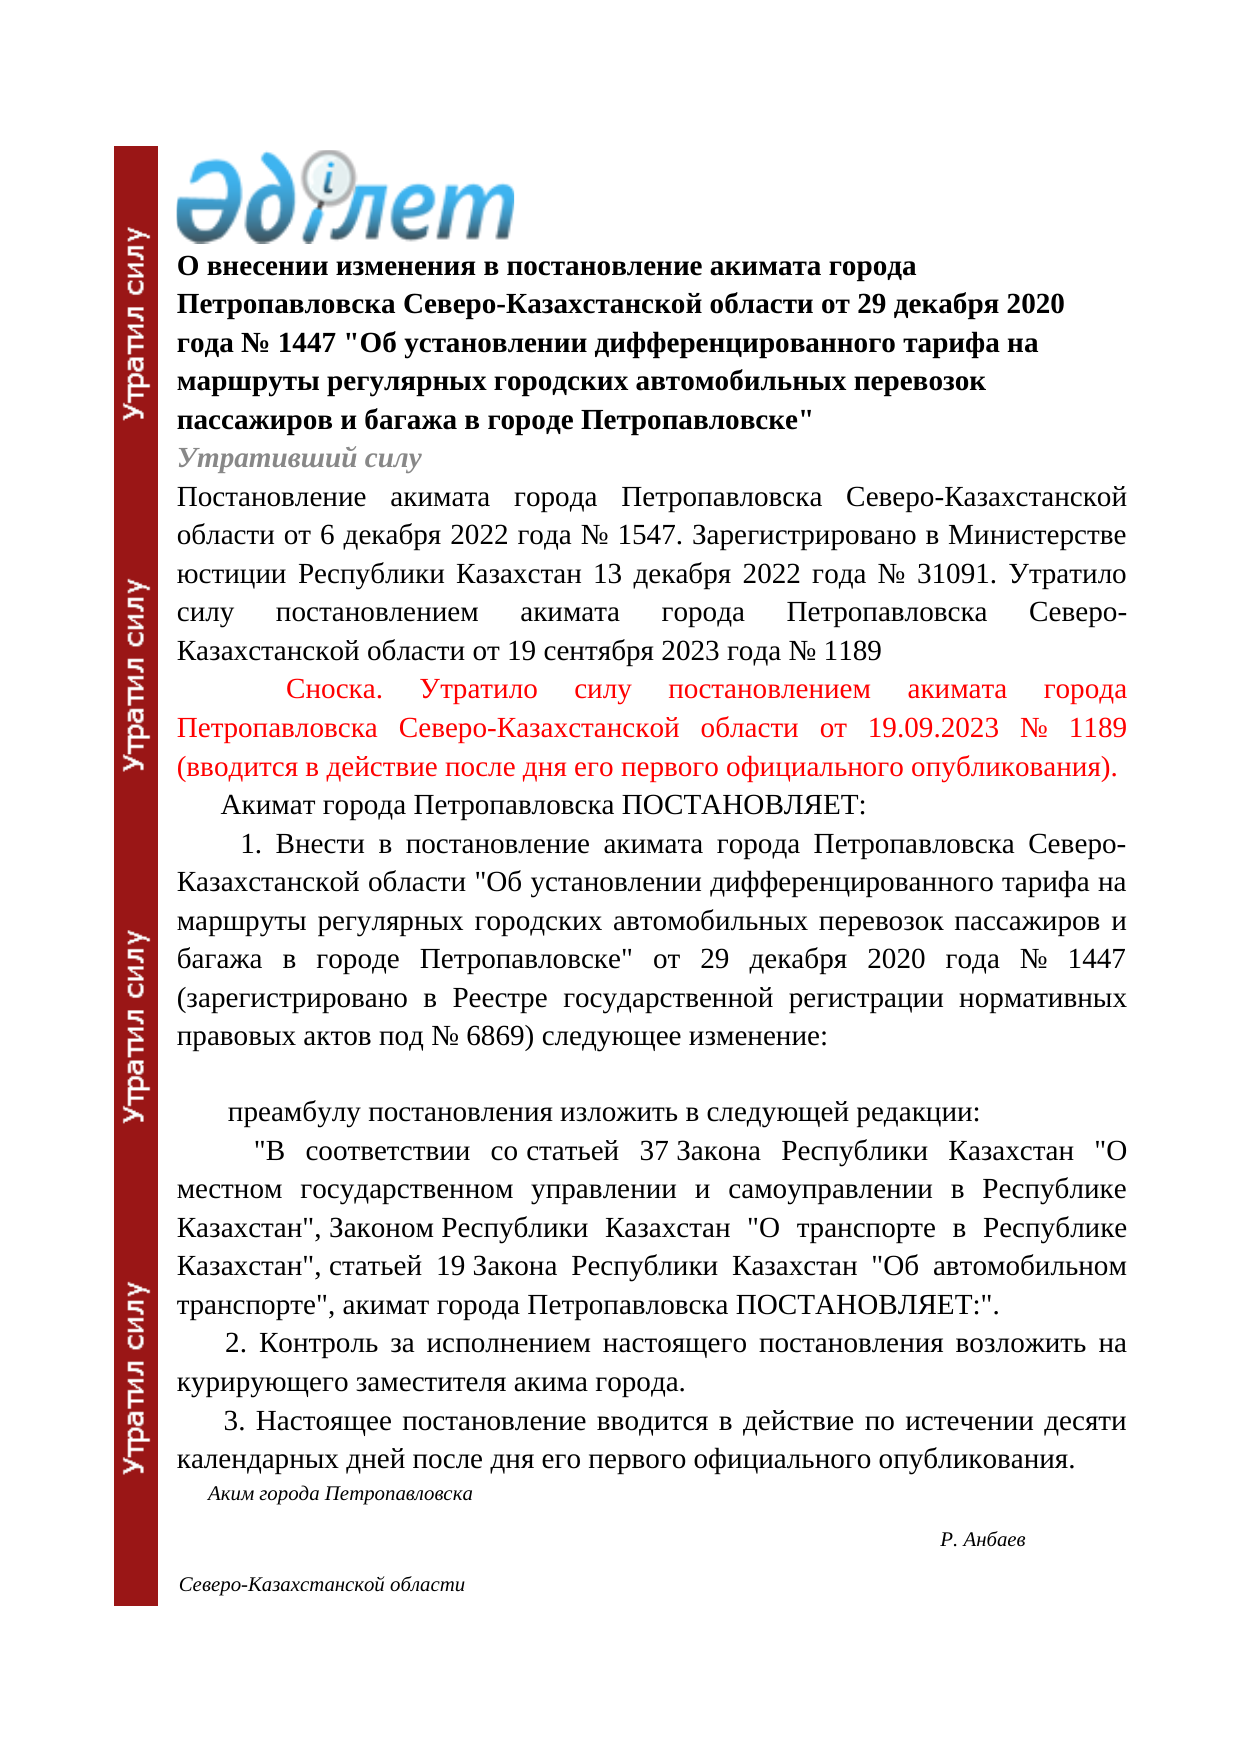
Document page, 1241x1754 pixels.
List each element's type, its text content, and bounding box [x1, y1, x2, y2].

text Постановление акимата города Петропавловска Северо-Казахстанской области от 6 декабря 2022 года № 1547. Зарегистрировано в Министерстве юстиции Республики Казахстан 13 декабря 2022 года № 31091. Утратило силу постановлением акимата города Петропавловска Северо-Казахстанской области от 19 сентября 2023 года № 1189 [112, 479, 1128, 667]
picture [176, 150, 515, 244]
text 2. Контроль за исполнением настоящего постановления возложить на курирующего заместителя акима города. [112, 1326, 1128, 1398]
text 3. Настоящее постановление вводится в действие по истечении десяти календарных дней после дня его первого официального опубликования. [112, 1403, 1128, 1475]
text Утративший силу [112, 440, 1128, 474]
text преамбулу постановления изложить в следующей редакции: [112, 1094, 1128, 1128]
picture [114, 821, 158, 826]
picture [114, 435, 158, 440]
picture [114, 782, 158, 787]
text "В соответствии со статьей 37 Закона Республики Казахстан "О местном государственном управлении и самоуправлении в Республике Казахстан", Законом Республики Казахстан "О транспорте в Республике Казахстан", статьей 19 Закона Республики Казахстан "Об автомобильном транспорте", акимат города Петропавловска ПОСТАНОВЛЯЕТ:". [112, 1133, 1128, 1321]
text Акимат города Петропавловска ПОСТАНОВЛЯЕТ: [112, 787, 1128, 821]
table_header Аким города Петропавловска Северо-Казахстанской области [101, 1480, 939, 1603]
picture [114, 1475, 158, 1480]
picture [114, 1321, 158, 1326]
picture [114, 1398, 158, 1403]
picture [114, 1128, 158, 1133]
picture [114, 474, 158, 479]
text 1. Внести в постановление акимата города Петропавловска Северо-Казахстанской области "Об установлении дифференцированного тарифа на маршруты регулярных городских автомобильных перевозок пассажиров и багажа в городе Петропавловске" от 29 декабря 2020 года № 1447 (зарегистрировано в Реестре государственной регистрации нормативных правовых актов под № 6869) следующее изменение: [112, 826, 1128, 1052]
table_header Р. Анбаев [939, 1480, 1240, 1603]
picture [114, 667, 158, 672]
picture [114, 146, 158, 248]
text О внесении изменения в постановление акимата города Петропавловска Северо-Казахстанской области от 29 декабря 2020 года № 1447 "Об установлении дифференцированного тарифа на маршруты регулярных городских автомобильных перевозок пассажиров и багажа в городе Петропавловске" [112, 248, 1128, 435]
text Сноска. Утратило силу постановлением акимата города Петропавловска Северо-Казахстанской области от 19.09.2023 № 1189 (вводится в действие после дня его первого официального опубликования). [112, 672, 1128, 782]
picture [114, 1052, 158, 1094]
